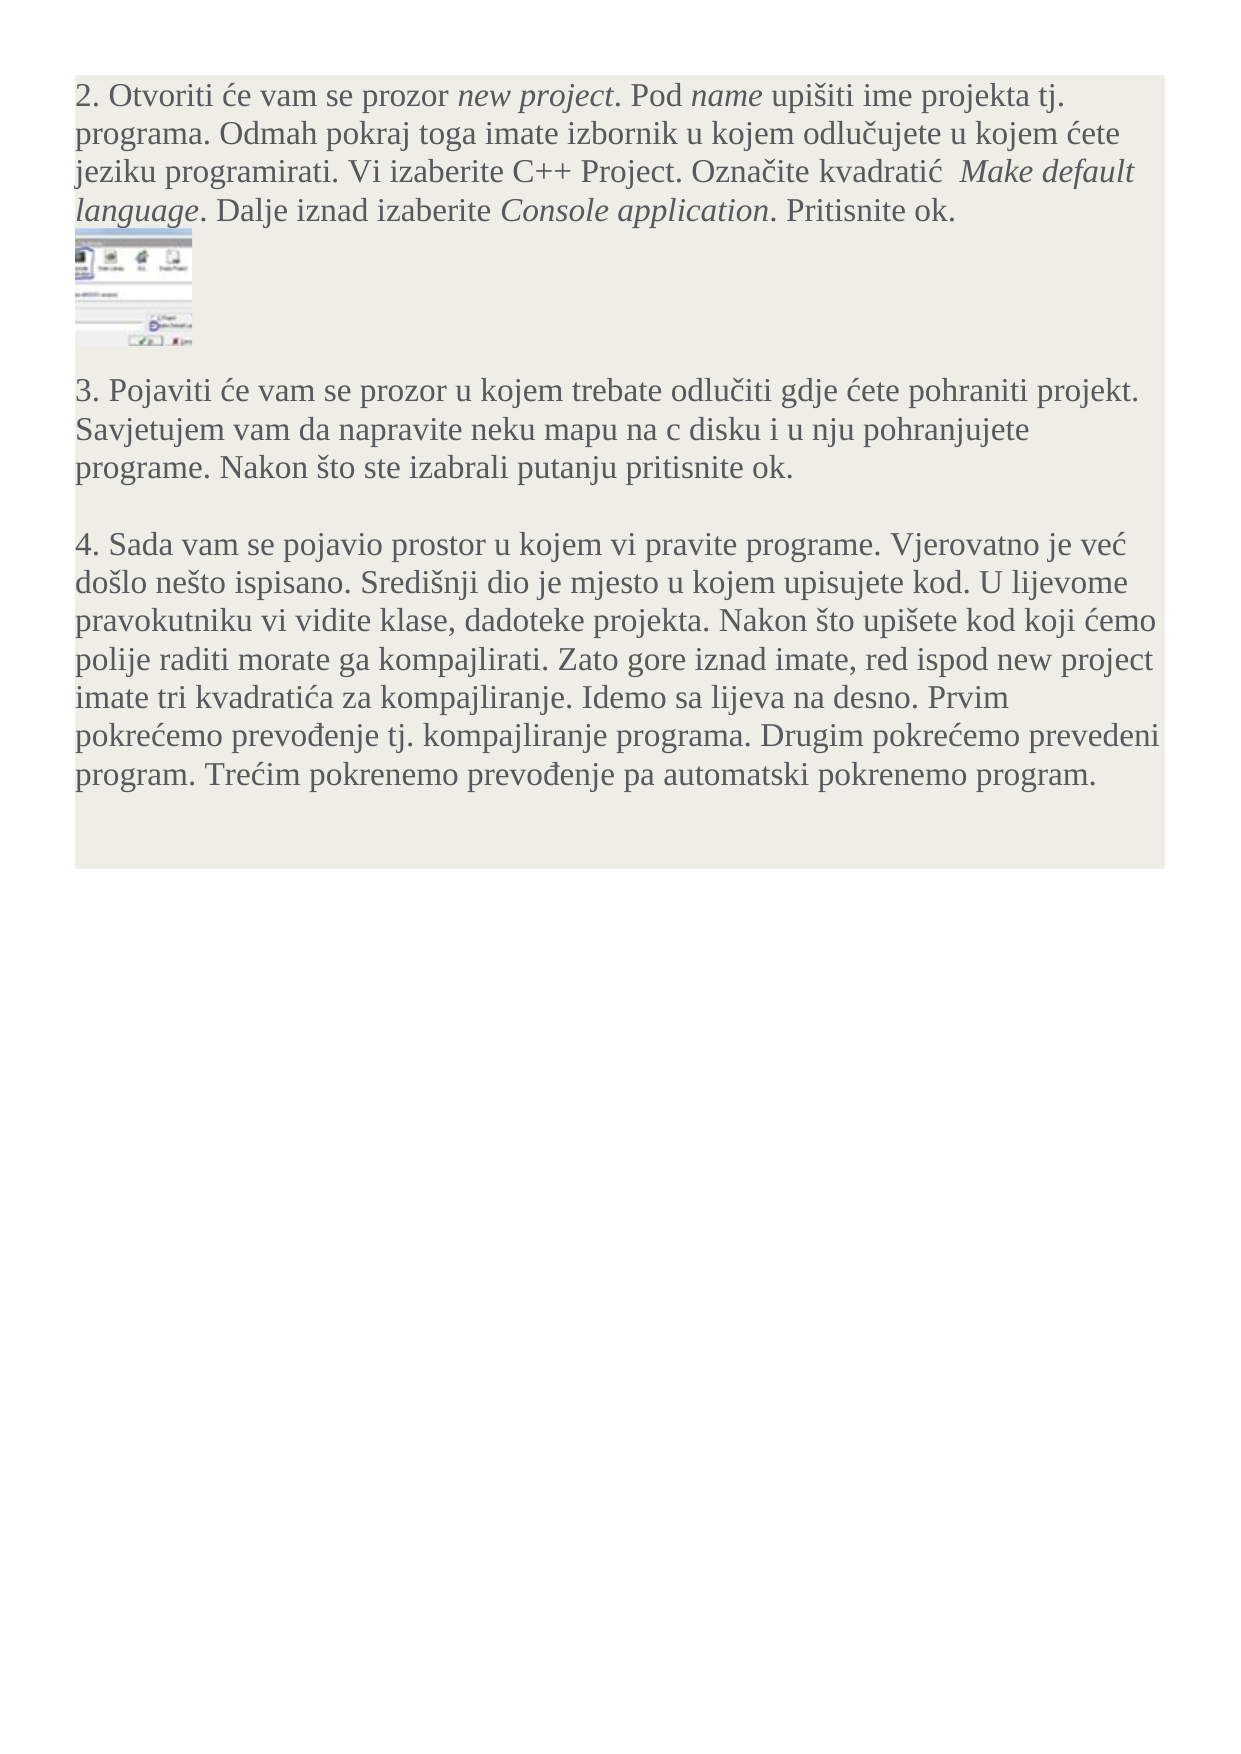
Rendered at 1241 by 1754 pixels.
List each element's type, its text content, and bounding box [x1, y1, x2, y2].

text 2. Otvoriti će vam se prozor new project. Pod name upišiti ime projekta tj. programa. Odmah pokraj toga imate izbornik u kojem odlučujete u kojem ćete jeziku programirati. Vi izaberite C++ Project. Označite kvadratić Make default language. Dalje iznad izaberite Console application. Pritisnite ok. [75, 75, 1165, 228]
text 3. Pojaviti će vam se prozor u kojem trebate odlučiti gdje ćete pohraniti projekt. Savjetujem vam da napravite neku mapu na c disku i u nju pohranjujete programe. Nakon što ste izabrali putanju pritisnite ok. [75, 370, 1165, 485]
picture [75, 228, 193, 346]
text 4. Sada vam se pojavio prostor u kojem vi pravite programe. Vjerovatno je već došlo nešto ispisano. Središnji dio je mjesto u kojem upisujete kod. U lijevome pravokutniku vi vidite klase, dadoteke projekta. Nakon što upišete kod koji ćemo polije raditi morate ga kompajlirati. Zato gore iznad imate, red ispod new project imate tri kvadratića za kompajliranje. Idemo sa lijeva na desno. Prvim pokrećemo prevođenje tj. kompajliranje programa. Drugim pokrećemo prevedeni program. Trećim pokrenemo prevođenje pa automatski pokrenemo program. [75, 524, 1165, 792]
